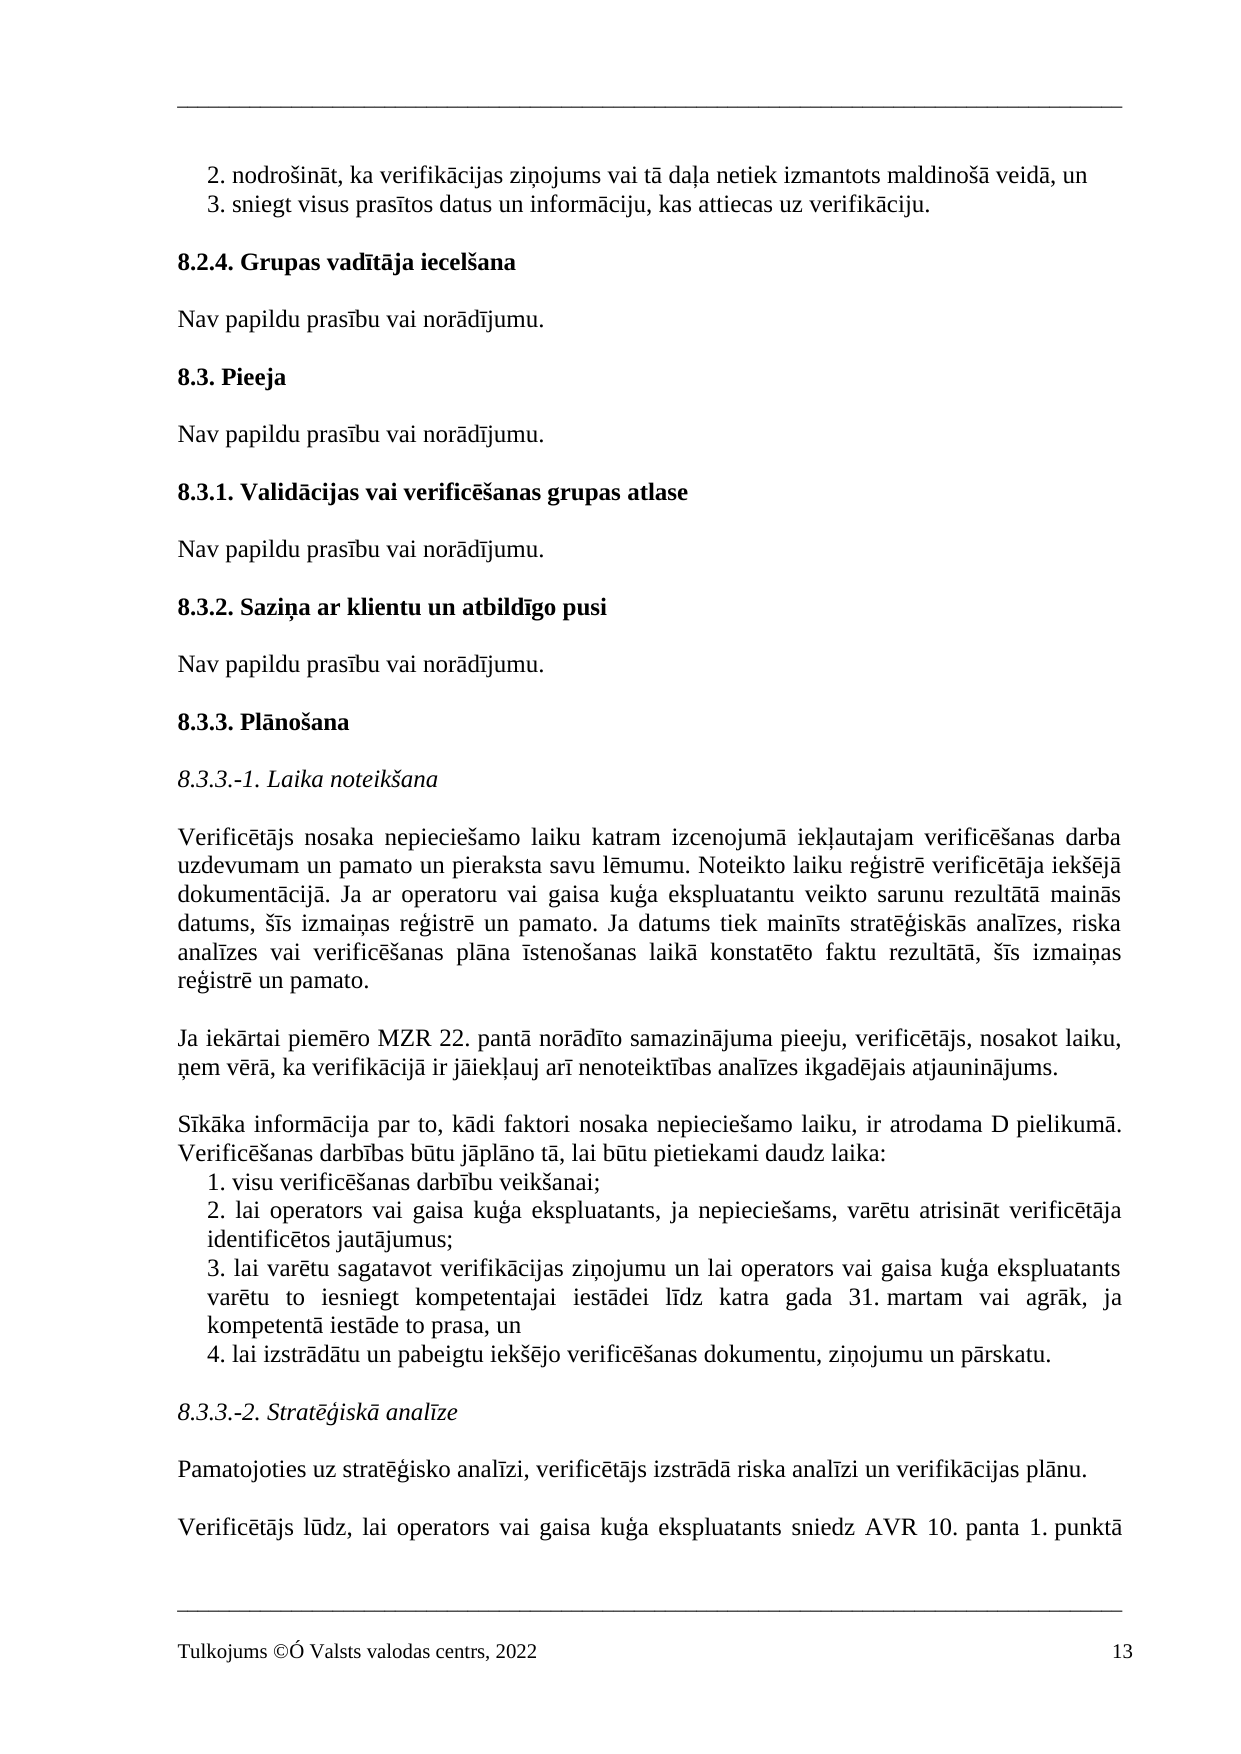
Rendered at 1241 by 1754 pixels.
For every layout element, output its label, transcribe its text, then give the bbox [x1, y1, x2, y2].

subtitle 8.3.3. Plānošana [177, 707, 1122, 736]
text Pamatojoties uz stratēģisko analīzi, verificētājs izstrādā riska analīzi un verifikācijas plānu. [177, 1454, 1122, 1483]
text Nav papildu prasību vai norādījumu. [177, 419, 1122, 448]
text Ja iekārtai piemēro MZR 22. pantā norādīto samazinājuma pieeju, verificētājs, nosakot laiku, ņem vērā, ka verifikācijā ir jāiekļauj arī nenoteiktības analīzes ikgadējais atjauninājums. [177, 1023, 1122, 1081]
text 1. visu verificēšanas darbību veikšanai; [207, 1167, 1122, 1196]
text Nav papildu prasību vai norādījumu. [177, 304, 1122, 333]
text 2. nodrošināt, ka verifikācijas ziņojums vai tā daļa netiek izmantots maldinošā veidā, un [207, 161, 1122, 189]
text 3. sniegt visus prasītos datus un informāciju, kas attiecas uz verifikāciju. [207, 189, 1122, 218]
text 4. lai izstrādātu un pabeigtu iekšējo verificēšanas dokumentu, ziņojumu un pārskatu. [207, 1339, 1122, 1368]
text 8.3.3.-1. Laika noteikšana [177, 764, 1122, 793]
text 8.3.3.-2. Stratēģiskā analīze [177, 1397, 1122, 1426]
text Nav papildu prasību vai norādījumu. [177, 649, 1122, 678]
subtitle 8.2.4. Grupas vadītāja iecelšana [177, 247, 1122, 276]
subtitle 8.3.1. Validācijas vai verificēšanas grupas atlase [177, 477, 1122, 506]
text 3. lai varētu sagatavot verifikācijas ziņojumu un lai operators vai gaisa kuģa ekspluatants varētu to iesniegt kompetentajai iestādei līdz katra gada 31. martam vai agrāk, ja kompetentā iestāde to prasa, un [207, 1253, 1122, 1339]
subtitle 8.3.2. Saziņa ar klientu un atbildīgo pusi [177, 592, 1122, 621]
text Verificētājs nosaka nepieciešamo laiku katram izcenojumā iekļautajam verificēšanas darba uzdevumam un pamato un pieraksta savu lēmumu. Noteikto laiku reģistrē verificētāja iekšējā dokumentācijā. Ja ar operatoru vai gaisa kuģa ekspluatantu veikto sarunu rezultātā mainās datums, šīs izmaiņas reģistrē un pamato. Ja datums tiek mainīts stratēģiskās analīzes, riska analīzes vai verificēšanas plāna īstenošanas laikā konstatēto faktu rezultātā, šīs izmaiņas reģistrē un pamato. [177, 822, 1122, 994]
text 2. lai operators vai gaisa kuģa ekspluatants, ja nepieciešams, varētu atrisināt verificētāja identificētos jautājumus; [207, 1196, 1122, 1253]
text Sīkāka informācija par to, kādi faktori nosaka nepieciešamo laiku, ir atrodama D pielikumā. Verificēšanas darbības būtu jāplāno tā, lai būtu pietiekami daudz laika: [177, 1109, 1122, 1167]
subtitle 8.3. Pieeja [177, 362, 1122, 391]
text Nav papildu prasību vai norādījumu. [177, 534, 1122, 563]
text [177, 1512, 1122, 1541]
